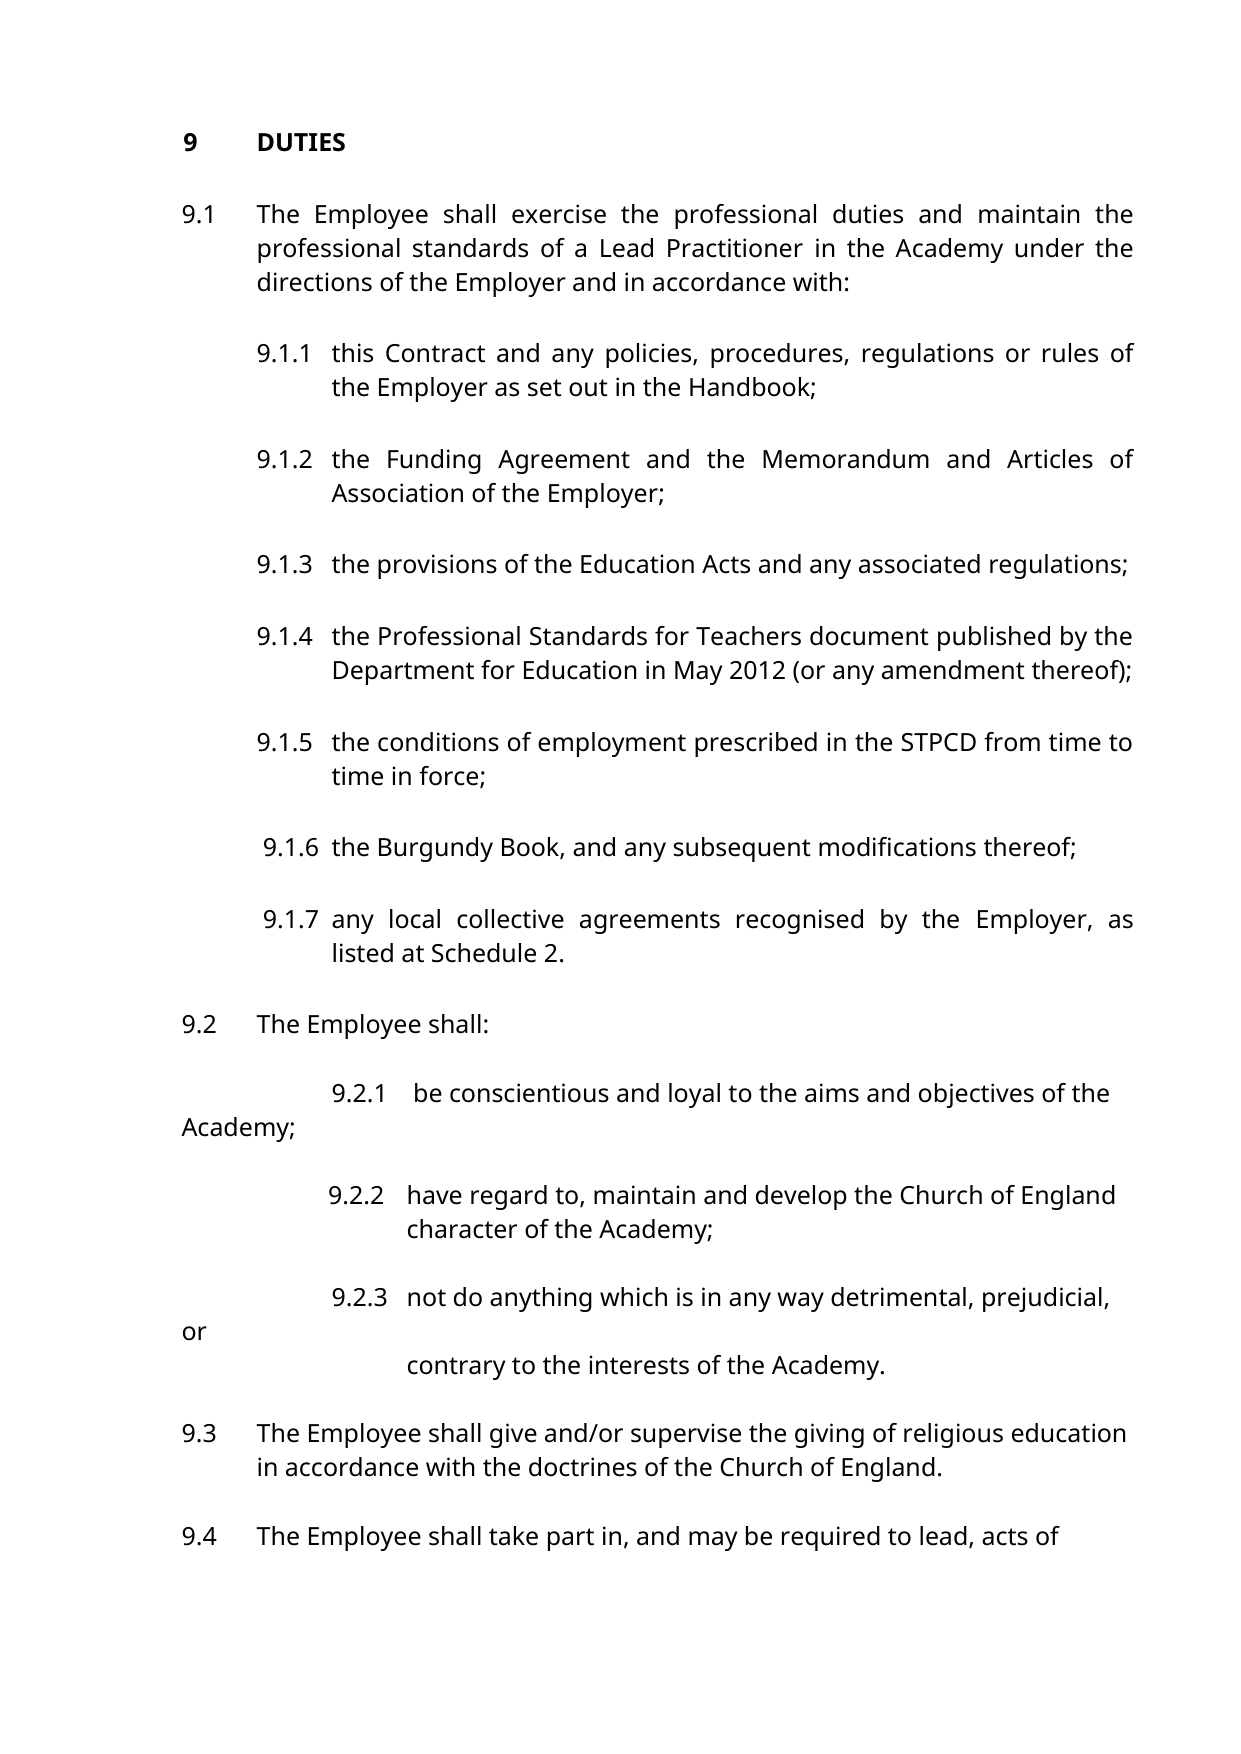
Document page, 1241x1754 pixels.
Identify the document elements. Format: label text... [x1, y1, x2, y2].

text 9.2.2 have regard to, maintain and develop the Church of England character of the Academy; [328, 1177, 1134, 1246]
text 9.1.7 any local collective agreements recognised by the Employer, as listed at Schedule 2. [263, 902, 1134, 970]
text 9.2.1 be conscientious and loyal to the aims and objectives of the Academy; [181, 1075, 1134, 1143]
text 9.2 The Employee shall: [181, 1007, 1134, 1041]
subtitle 9 duties [183, 125, 1134, 159]
text 9.1.6 the Burgundy Book, and any subsequent modifications thereof; [263, 830, 1134, 864]
text 9.1.1 this Contract and any policies, procedures, regulations or rules of the Employer as set out in the Handbook; [256, 336, 1134, 404]
text 9.2.3 not do anything which is in any way detrimental, prejudicial, or [181, 1280, 1134, 1348]
text 9.1.5 the conditions of employment prescribed in the STPCD from time to time in force; [256, 724, 1134, 792]
text 9.1.3 the provisions of the Education Acts and any associated regulations; [256, 547, 1134, 581]
text 9.3 The Employee shall give and/or supervise the giving of religious education in accordance with the doctrines of the Church of England. [181, 1416, 1134, 1484]
text 9.1.4 the Professional Standards for Teachers document published by the Department for Education in May 2012 (or any amendment thereof); [256, 619, 1134, 687]
text 9.1 The Employee shall exercise the professional duties and maintain the professional standards of a Lead Practitioner in the Academy under the directions of the Employer and in accordance with: [181, 196, 1134, 298]
text contrary to the interests of the Academy. [181, 1348, 1134, 1382]
text 9.1.2 the Funding Agreement and the Memorandum and Articles of Association of the Employer; [256, 442, 1134, 510]
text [181, 1518, 1134, 1552]
